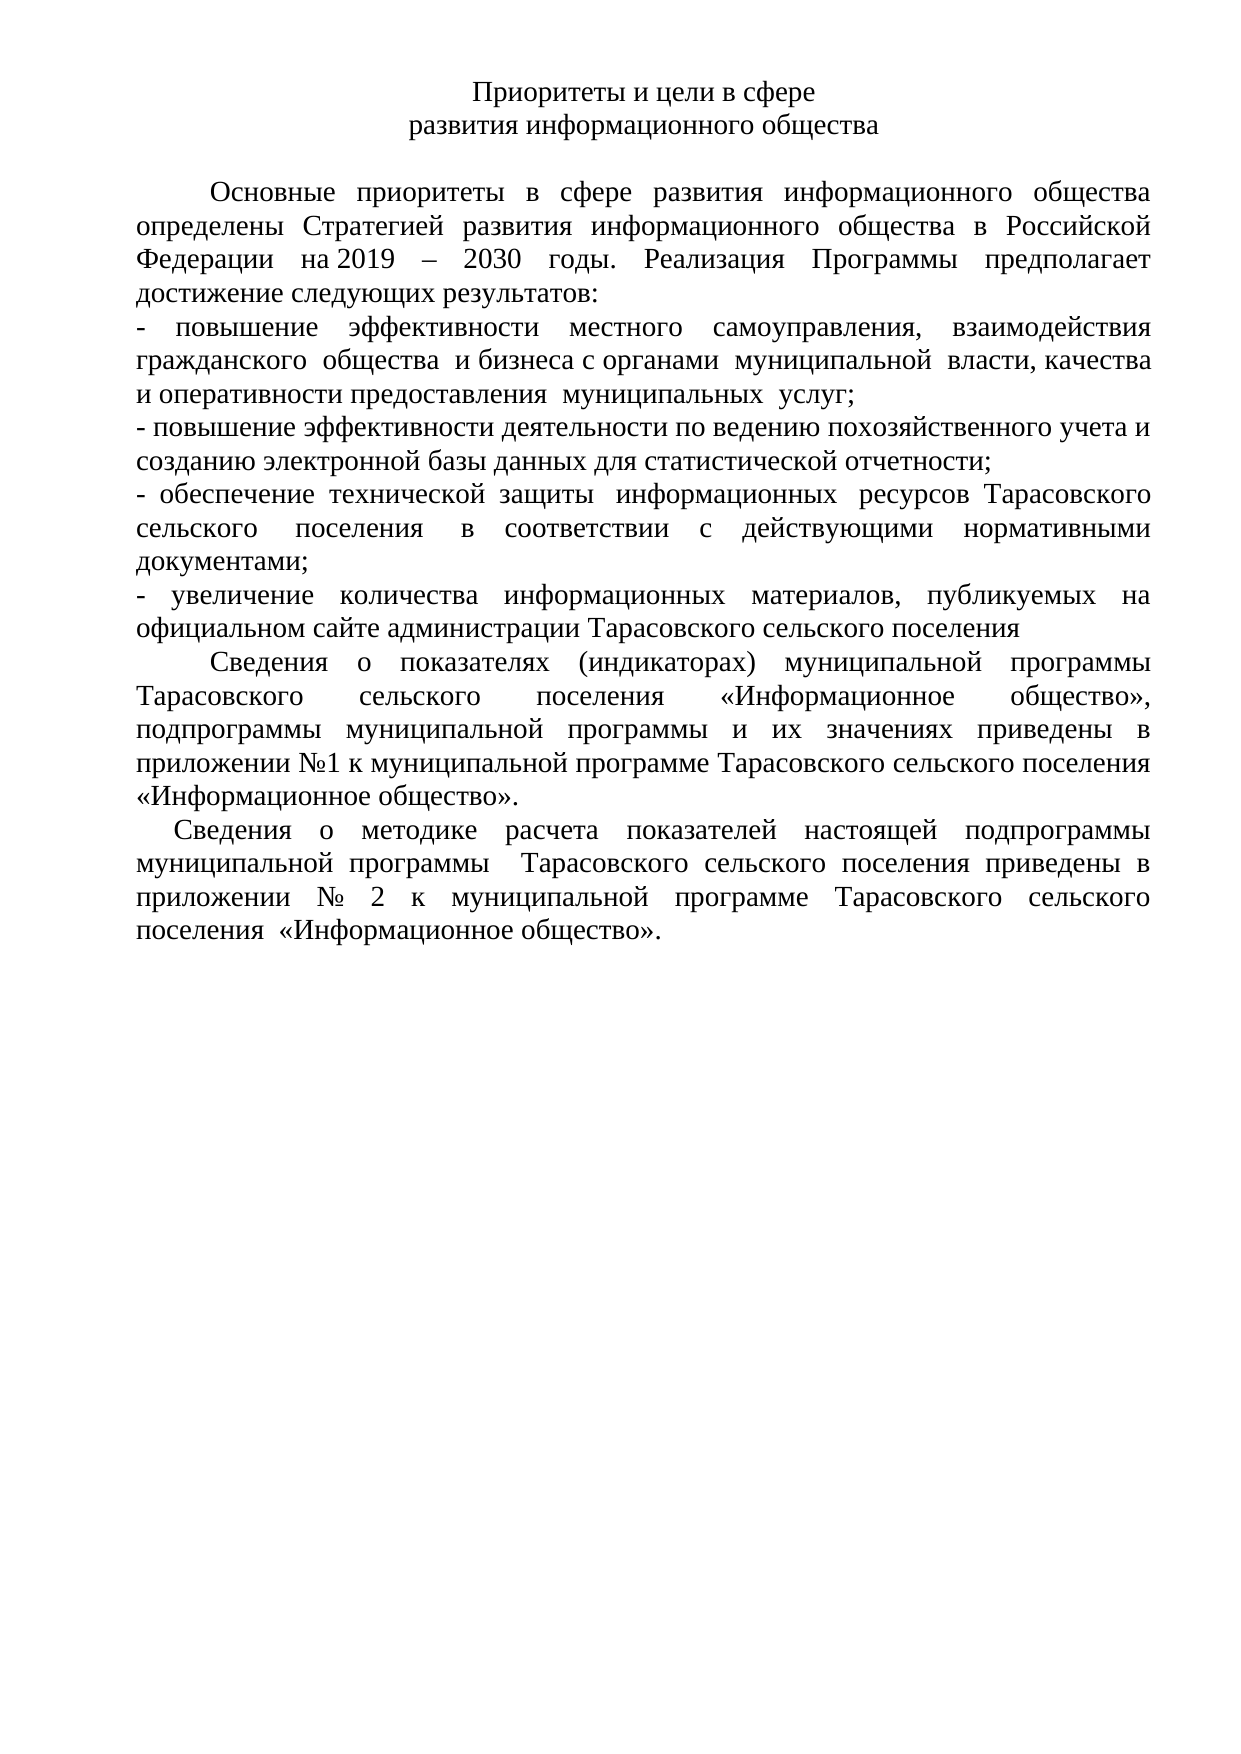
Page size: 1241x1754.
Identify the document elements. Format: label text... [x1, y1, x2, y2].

text - увеличение количества информационных материалов, публикуемых на официальном сайте администрации Тарасовского сельского поселения [136, 577, 1152, 644]
text Сведения о методике расчета показателей настоящей подпрограммы муниципальной программы Тарасовского сельского поселения приведены в приложении № 2 к муниципальной программе Тарасовского сельского поселения «Информационное общество». [136, 812, 1152, 946]
text - обеспечение технической защиты информационных ресурсов Тарасовского сельского поселения в соответствии с действующими нормативными документами; [136, 476, 1152, 577]
text - повышение эффективности местного самоуправления, взаимодействия гражданского общества и бизнеса с органами муниципальной власти, качества и оперативности предоставления муниципальных услуг; [136, 309, 1152, 409]
text Приоритеты и цели в сфере [136, 74, 1152, 107]
text развития информационного общества [136, 107, 1152, 141]
text - повышение эффективности деятельности по ведению похозяйственного учета и созданию электронной базы данных для статистической отчетности; [136, 409, 1152, 476]
text Основные приоритеты в сфере развития информационного общества определены Стратегией развития информационного общества в Российской Федерации на 2019 – 2030 годы. Реализация Программы предполагает достижение следующих результатов: [136, 174, 1152, 309]
text Сведения о показателях (индикаторах) муниципальной программы Тарасовского сельского поселения «Информационное общество», подпрограммы муниципальной программы и их значениях приведены в приложении №1 к муниципальной программе Тарасовского сельского поселения «Информационное общество». [136, 644, 1152, 812]
